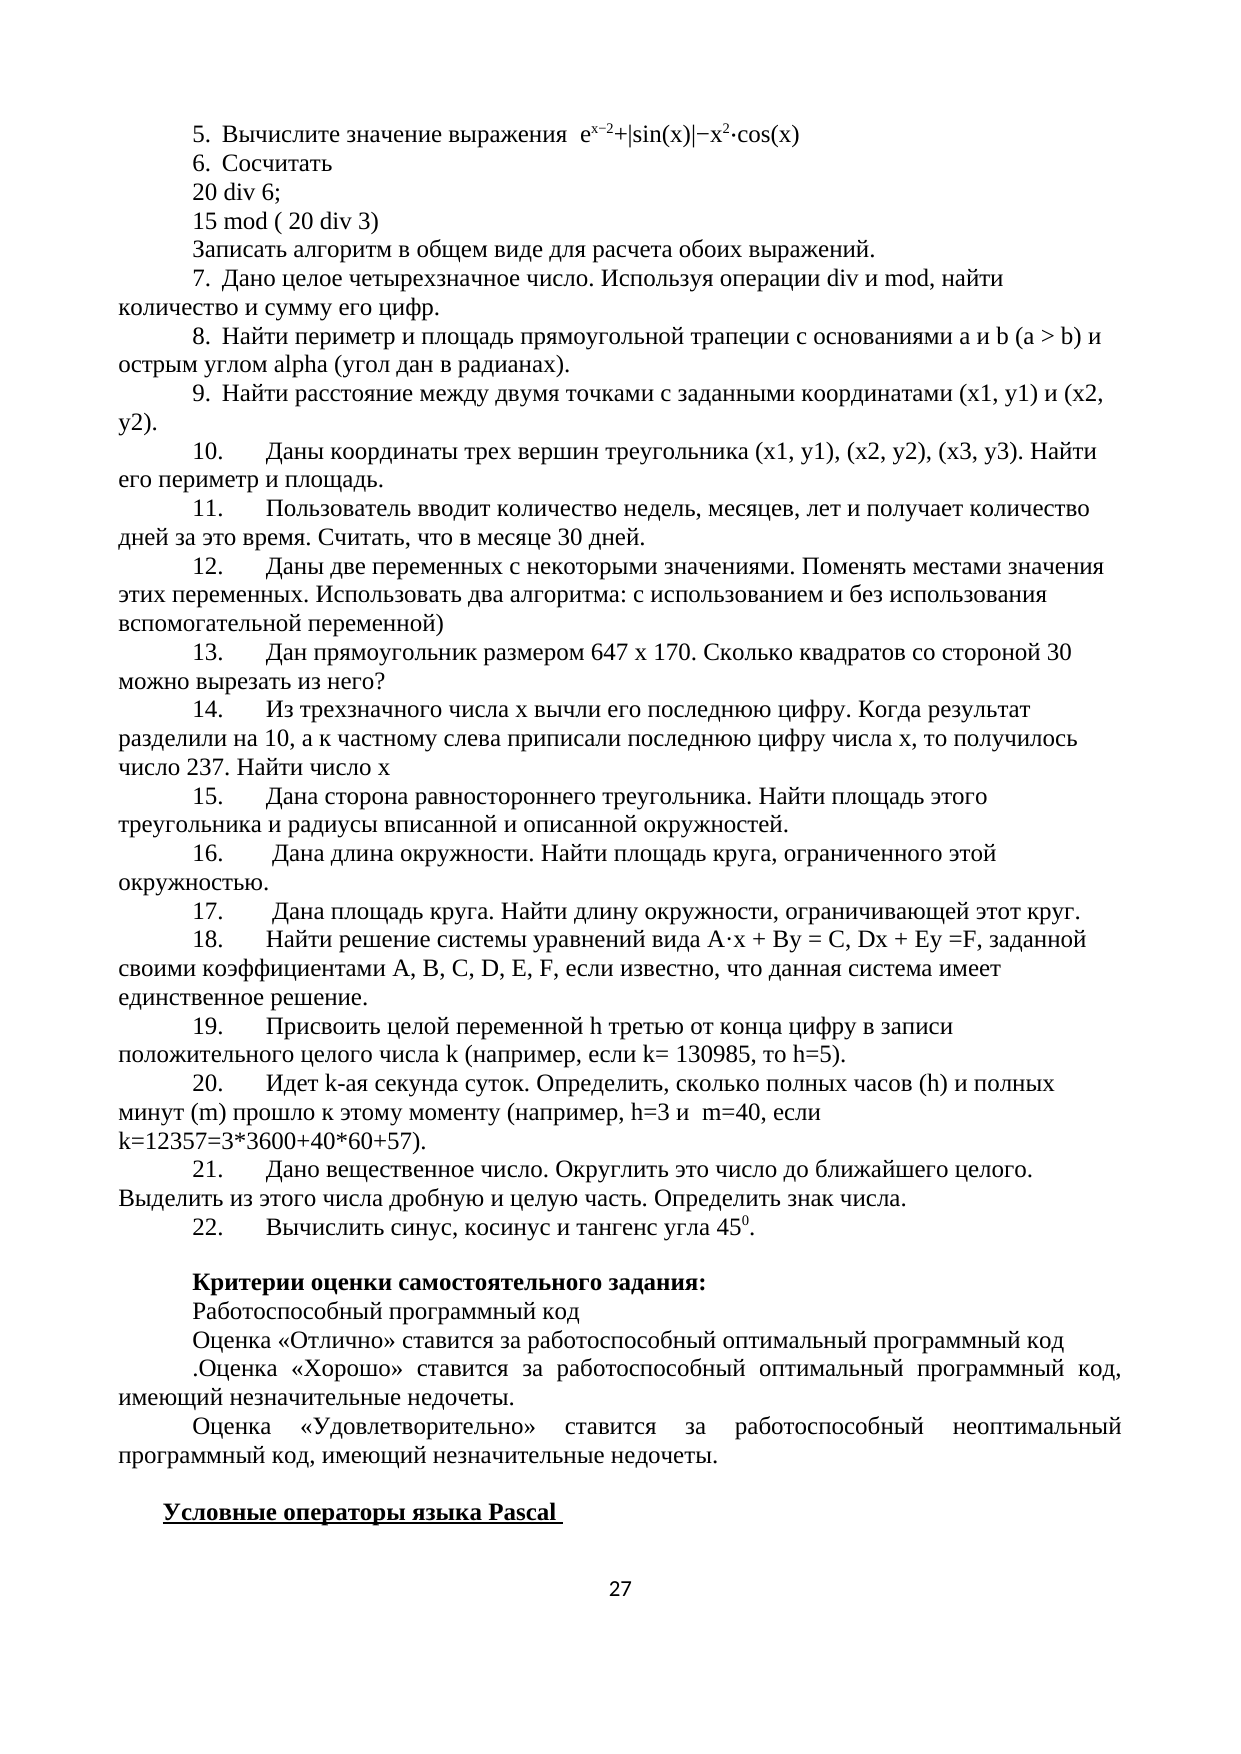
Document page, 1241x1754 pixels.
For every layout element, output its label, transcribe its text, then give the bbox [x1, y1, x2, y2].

text Оценка «Отлично» ставится за работоспособный оптимальный программный код [192, 1325, 1122, 1353]
list Даны координаты трех вершин треугольника (x1, y1), (x2, y2), (x3, y3). Найти его периметр и площадь. [118, 436, 1122, 493]
list Идет k-ая секунда суток. Определить, сколько полных часов (h) и полных минут (m) прошло к этому моменту (например, h=3 и m=40, если k=12357=3*3600+40*60+57). [118, 1068, 1122, 1154]
text Записать алгоритм в общем виде для расчета обоих выражений. [192, 234, 1122, 263]
list Вычислите значение выражения ex−2+|sin(x)|−x2⋅cos(x) [118, 118, 1122, 148]
list Найти расстояние между двумя точками с заданными координатами (x1, y1) и (x2, y2). [118, 378, 1122, 436]
list Сосчитать [118, 148, 1122, 177]
text Условные операторы языка Pascal [118, 1497, 1122, 1526]
list Пользователь вводит количество недель, месяцев, лет и получает количество дней за это время. Считать, что в месяце 30 дней. [118, 493, 1122, 551]
list Дано вещественное число. Округлить это число до ближайшего целого. Выделить из этого числа дробную и целую часть. Определить знак числа. [118, 1154, 1122, 1212]
list Дан прямоугольник размером 647 x 170. Сколько квадратов со стороной 30 можно вырезать из него? [118, 637, 1122, 694]
list Дана сторона равностороннего треугольника. Найти площадь этого треугольника и радиусы вписанной и описанной окружностей. [118, 781, 1122, 838]
list Найти периметр и площадь прямоугольной трапеции с основаниями a и b (a > b) и острым углом alpha (угол дан в радианах). [118, 321, 1122, 378]
list Присвоить целой переменной h третью от конца цифру в записи положительного целого числа k (например, если k= 130985, то h=5). [118, 1011, 1122, 1068]
text 15 mod ( 20 div 3) [192, 206, 1122, 234]
list Дано целое четырехзначное число. Используя операции div и mod, найти количество и сумму его цифр. [118, 263, 1122, 321]
list Вычислить синус, косинус и тангенс угла 450. [118, 1212, 1122, 1241]
text Критерии оценки самостоятельного задания: [118, 1267, 1122, 1296]
list Найти решение системы уравнений вида A·x + By = C, Dx + Ey =F, заданной своими коэффициентами A, B, C, D, E, F, если известно, что данная система имеет единственное решение. [118, 924, 1122, 1011]
text Работоспособный программный код [192, 1296, 1122, 1325]
text .Оценка «Хорошо» ставится за работоспособный оптимальный программный код, имеющий незначительные недочеты. [118, 1353, 1122, 1411]
list Дана длина окружности. Найти площадь круга, ограниченного этой окружностью. [118, 838, 1122, 896]
list Из трехзначного числа x вычли его последнюю цифру. Когда результат разделили на 10, а к частному слева приписали последнюю цифру числа x, то получилось число 237. Найти число x [118, 694, 1122, 781]
list Дана площадь круга. Найти длину окружности, ограничивающей этот круг. [118, 896, 1122, 924]
text 20 div 6; [192, 177, 1122, 206]
list Даны две переменных с некоторыми значениями. Поменять местами значения этих переменных. Использовать два алгоритма: с использованием и без использования вспомогательной переменной) [118, 551, 1122, 637]
text Оценка «Удовлетворительно» ставится за работоспособный неоптимальный программный код, имеющий незначительные недочеты. [118, 1411, 1122, 1468]
